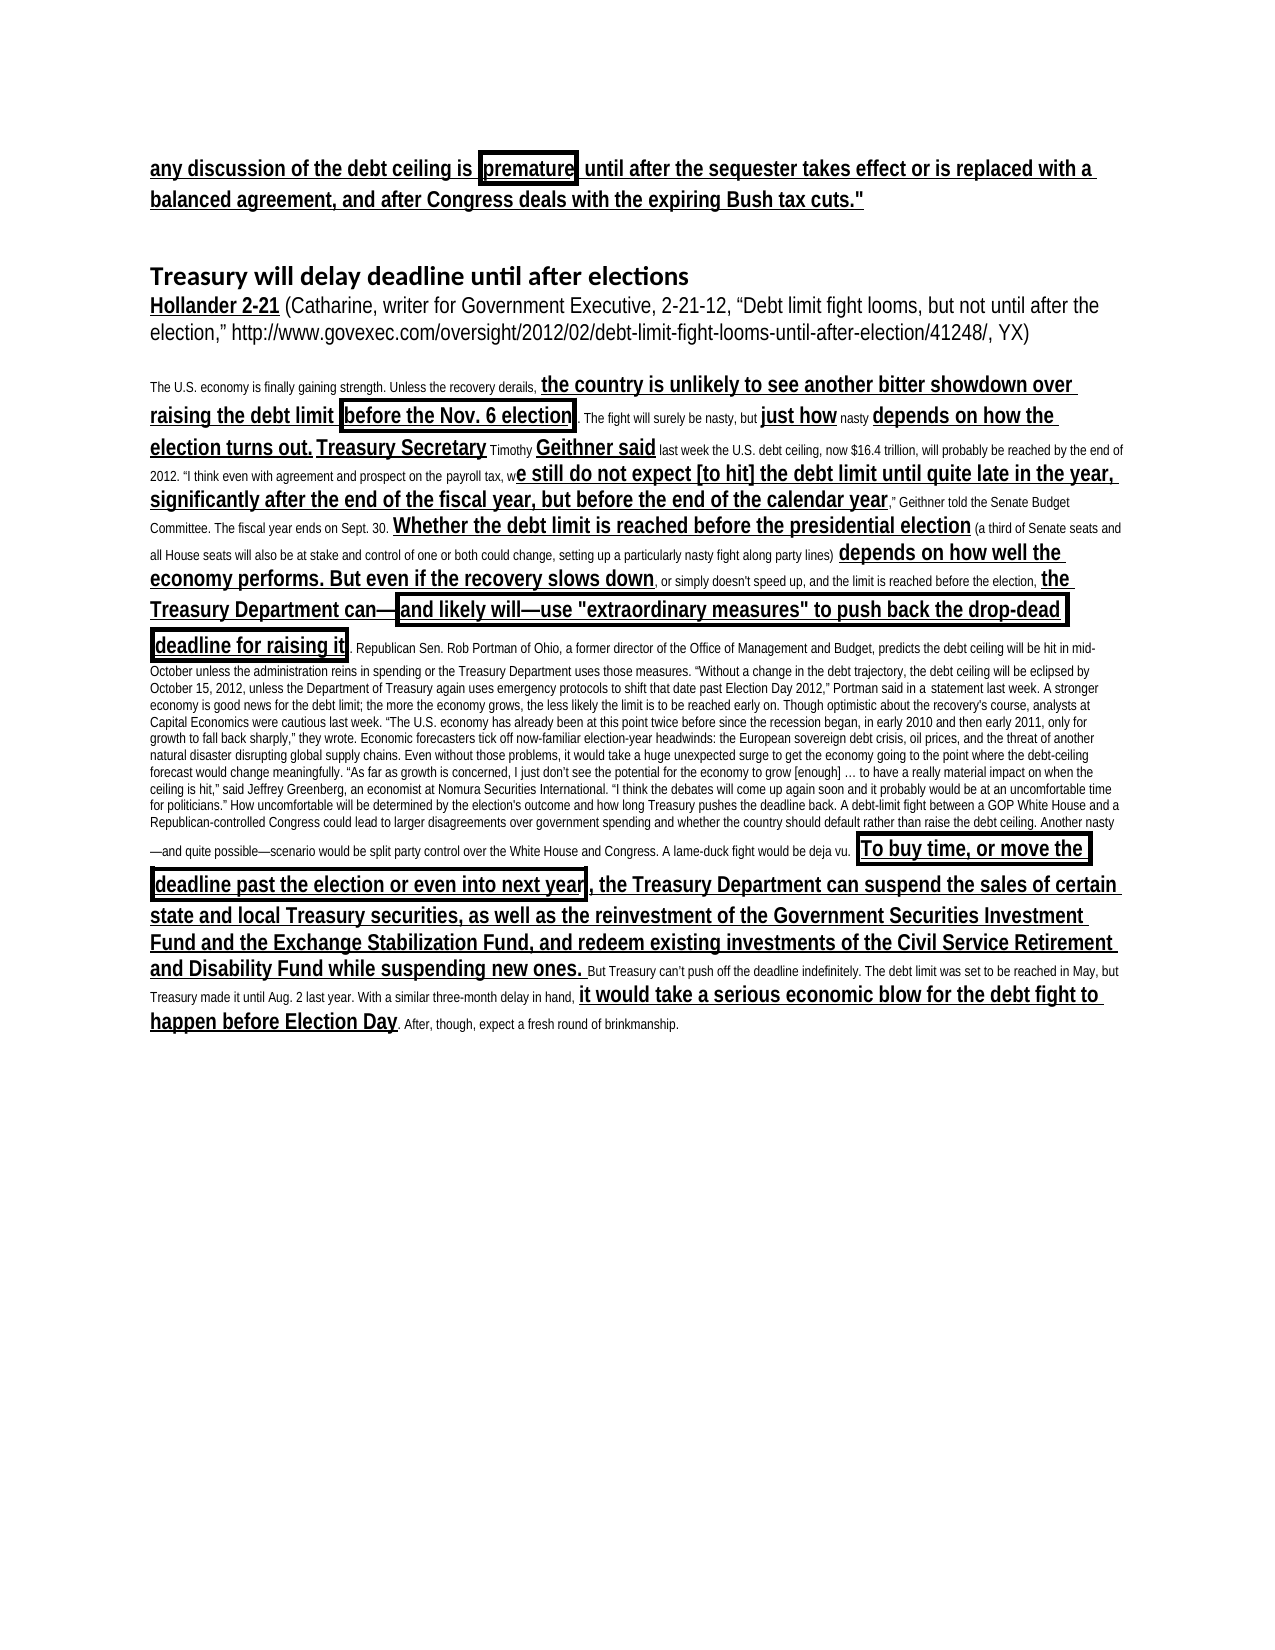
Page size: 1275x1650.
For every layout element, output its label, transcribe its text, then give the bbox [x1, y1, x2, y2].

text Hollander 2-21 (Catharine, writer for Government Executive, 2-21-12, “Debt limit fight looms, but not until after the election,” http://www.govexec.com/oversight/2012/02/debt-limit-fight-looms-until-after-election/41248/, YX) [150, 292, 1125, 345]
subtitle Treasury will delay deadline until after elections [150, 259, 1125, 292]
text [150, 150, 1125, 212]
text The U.S. economy is finally gaining strength. Unless the recovery derails, the country is unlikely to see another bitter showdown over raising the debt limit before the Nov. 6 election. The fight will surely be nasty, but just how nasty depends on how the election turns out. Treasury Secretary Timothy Geithner said last week the U.S. debt ceiling, now $16.4 trillion, will probably be reached by the end of 2012. “I think even with agreement and prospect on the payroll tax, we still do not expect [to hit] the debt limit until quite late in the year, significantly after the end of the fiscal year, but before the end of the calendar year,” Geithner told the Senate Budget Committee. The fiscal year ends on Sept. 30. Whether the debt limit is reached before the presidential election (a third of Senate seats and all House seats will also be at stake and control of one or both could change, setting up a particularly nasty fight along party lines) depends on how well the economy performs. But even if the recovery slows down, or simply doesn't speed up, and the limit is reached before the election, the Treasury Department can—and likely will—use "extraordinary measures" to push back the drop-dead deadline for raising it. Republican Sen. Rob Portman of Ohio, a former director of the Office of Management and Budget, predicts the debt ceiling will be hit in mid-October unless the administration reins in spending or the Treasury Department uses those measures. “Without a change in the debt trajectory, the debt ceiling will be eclipsed by October 15, 2012, unless the Department of Treasury again uses emergency protocols to shift that date past Election Day 2012,” Portman said in a statement last week. A stronger economy is good news for the debt limit; the more the economy grows, the less likely the limit is to be reached early on. Though optimistic about the recovery's course, analysts at Capital Economics were cautious last week. “The U.S. economy has already been at this point twice before since the recession began, in early 2010 and then early 2011, only for growth to fall back sharply,” they wrote. Economic forecasters tick off now-familiar election-year headwinds: the European sovereign debt crisis, oil prices, and the threat of another natural disaster disrupting global supply chains. Even without those problems, it would take a huge unexpected surge to get the economy going to the point where the debt-ceiling forecast would change meaningfully. “As far as growth is concerned, I just don’t see the potential for the economy to grow [enough] … to have a really material impact on when the ceiling is hit,” said Jeffrey Greenberg, an economist at Nomura Securities International. “I think the debates will come up again soon and it probably would be at an uncomfortable time for politicians.” How uncomfortable will be determined by the election's outcome and how long Treasury pushes the deadline back. A debt-limit fight between a GOP White House and a Republican-controlled Congress could lead to larger disagreements over government spending and whether the country should default rather than raise the debt ceiling. Another nasty—and quite possible—scenario would be split party control over the White House and Congress. A lame-duck fight would be deja vu. To buy time, or move the deadline past the election or even into next year, the Treasury Department can suspend the sales of certain state and local Treasury securities, as well as the reinvestment of the Government Securities Investment Fund and the Exchange Stabilization Fund, and redeem existing investments of the Civil Service Retirement and Disability Fund while suspending new ones. But Treasury can’t push off the deadline indefinitely. The debt limit was set to be reached in May, but Treasury made it until Aug. 2 last year. With a similar three-month delay in hand, it would take a serious economic blow for the debt fight to happen before Election Day. After, though, expect a fresh round of brinkmanship. [150, 371, 1125, 1034]
